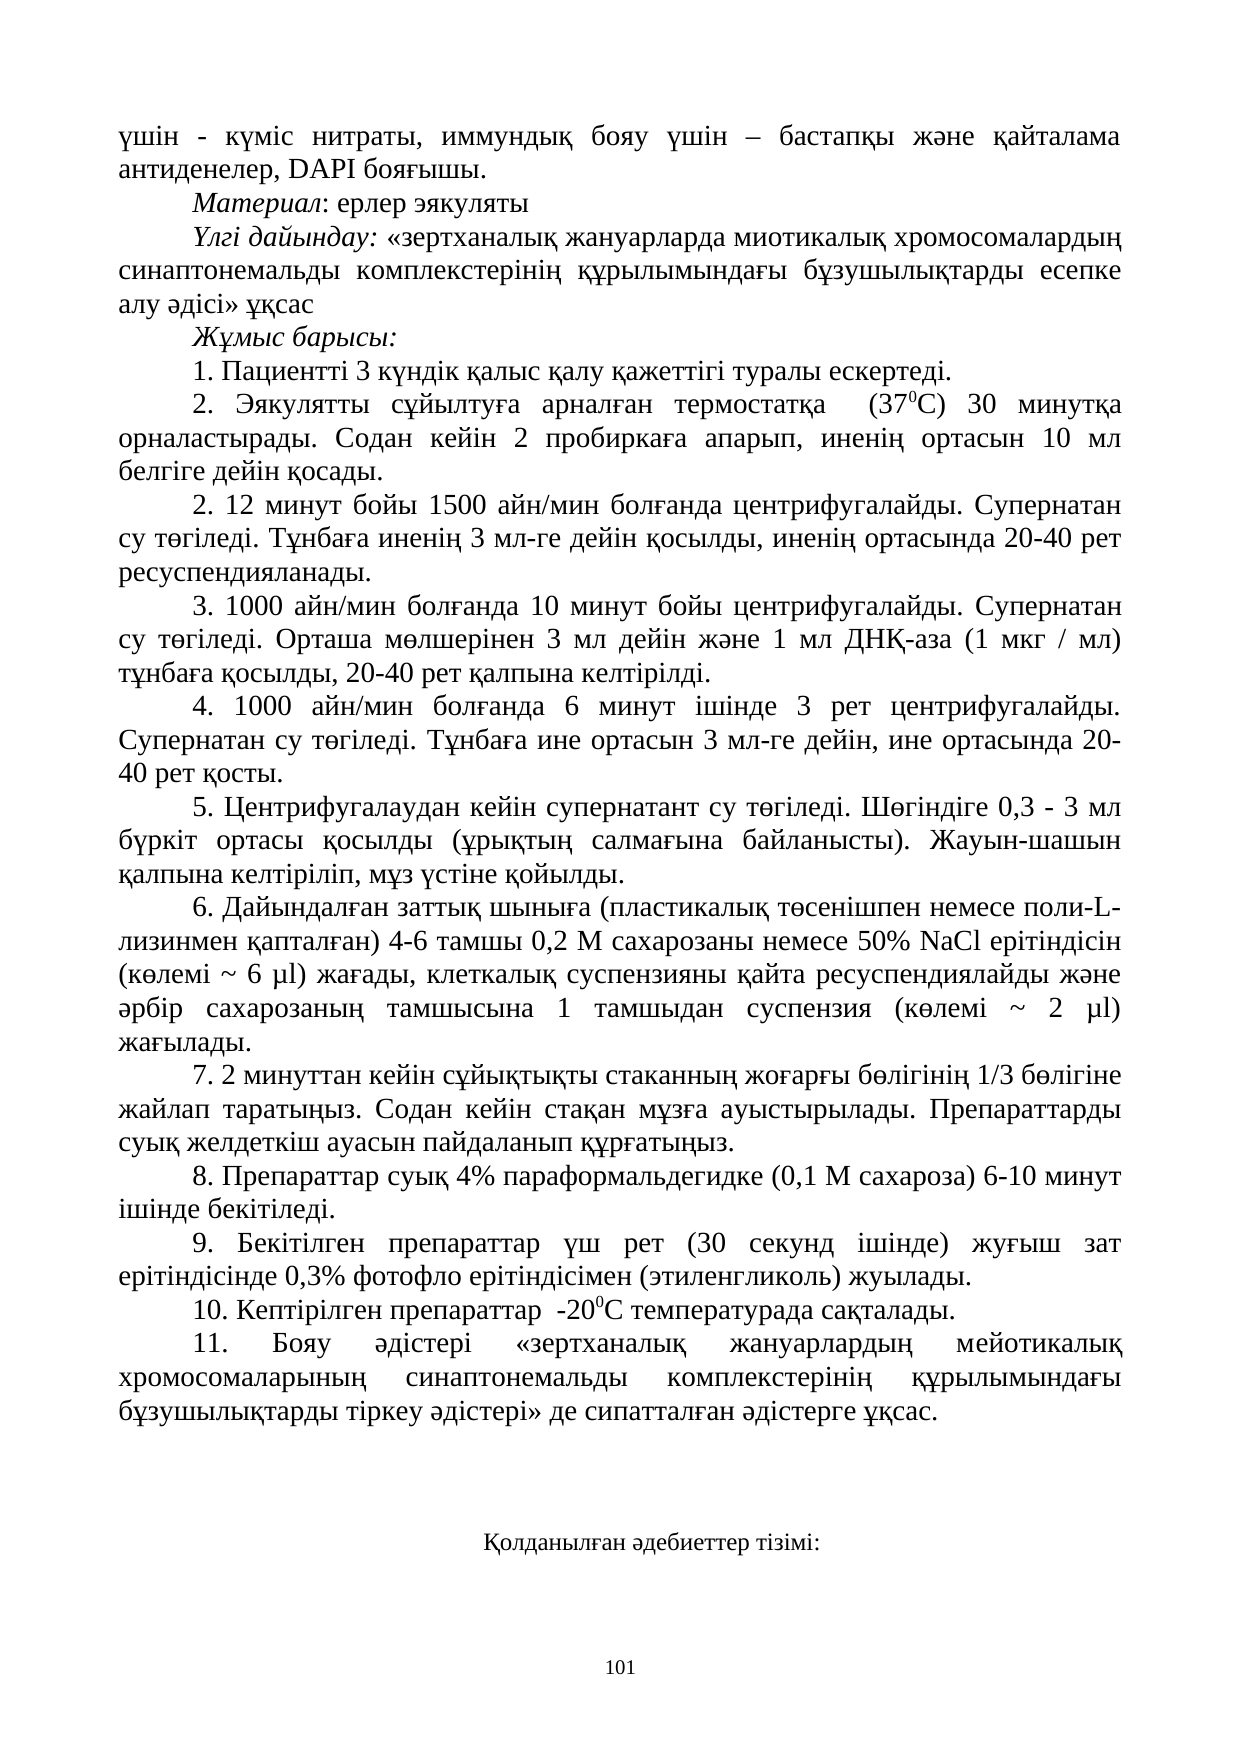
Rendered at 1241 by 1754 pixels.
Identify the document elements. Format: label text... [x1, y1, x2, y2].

text 4. 1000 айн/мин болғанда 6 минут ішінде 3 рет центрифугалайды. Супернатан су төгіледі. Тұнбаға ине ортасын 3 мл-ге дейін, ине ортасында 20-40 рет қосты. [118, 688, 1122, 789]
text 10. Кептірілген препараттар -200С температурада сақталады. [118, 1292, 1122, 1326]
text Қолданылған әдебиеттер тізімі: [118, 1527, 1122, 1556]
text 8. Препараттар суық 4% параформальдегидке (0,1 М сахароза) 6-10 минут ішінде бекітіледі. [118, 1158, 1122, 1225]
text Үлгі дайындау: «зертханалық жануарларда миотикалық хромосомалардың синаптонемальды комплекстерінің құрылымындағы бұзушылықтарды есепке алу әдісі» ұқсас [118, 219, 1122, 319]
text 5. Центрифугалаудан кейін супернатант су төгіледі. Шөгіндіге 0,3 - 3 мл бүркіт ортасы қосылды (ұрықтың салмағына байланысты). Жауын-шашын қалпына келтіріліп, мұз үстіне қойылды. [118, 789, 1122, 889]
text Жұмыс барысы: [118, 319, 1122, 353]
text 11. Бояу әдістері «зертханалық жануарлардың мейотикалық хромосомаларының синаптонемальды комплекстерінің құрылымындағы бұзушылықтарды тіркеу әдістері» де сипатталған әдістерге ұқсас. [118, 1326, 1122, 1426]
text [118, 118, 1122, 185]
text 6. Дайындалған заттық шыныға (пластикалық төсенішпен немесе поли-L-лизинмен қапталған) 4-6 тамшы 0,2 М сахарозаны немесе 50% NaCl ерітіндісін (көлемі ~ 6 µl) жағады, клеткалық суспензияны қайта ресуспендиялайды және әрбір сахарозаның тамшысына 1 тамшыдан суспензия (көлемі ~ 2 µl) жағылады. [118, 889, 1122, 1057]
text Материал: ерлер эякуляты [118, 185, 1122, 219]
text 2. 12 минут бойы 1500 айн/мин болғанда центрифугалайды. Супернатан су төгіледі. Тұнбаға иненің 3 мл-ге дейін қосылды, иненің ортасында 20-40 рет ресуспендияланады. [118, 487, 1122, 588]
text 2. Эякулятты сұйылтуға арналған термостатқа (370С) 30 минутқа орналастырады. Содан кейін 2 пробиркаға апарып, иненің ортасын 10 мл белгіге дейін қосады. [118, 386, 1122, 487]
text 9. Бекітілген препараттар үш рет (30 секунд ішінде) жуғыш зат ерітіндісінде 0,3% фотофло ерітіндісімен (этиленгликоль) жуылады. [118, 1225, 1122, 1292]
text 3. 1000 айн/мин болғанда 10 минут бойы центрифугалайды. Супернатан су төгіледі. Орташа мөлшерінен 3 мл дейін және 1 мл ДНҚ-аза (1 мкг / мл) тұнбаға қосылды, 20-40 рет қалпына келтірілді. [118, 588, 1122, 688]
text 1. Пациентті 3 күндік қалыс қалу қажеттігі туралы ескертеді. [118, 353, 1122, 386]
text 7. 2 минуттан кейін сұйықтықты стаканның жоғарғы бөлігінің 1/3 бөлігіне жайлап таратыңыз. Содан кейін стақан мұзға ауыстырылады. Препараттарды суық желдеткіш ауасын пайдаланып құрғатыңыз. [118, 1057, 1122, 1158]
